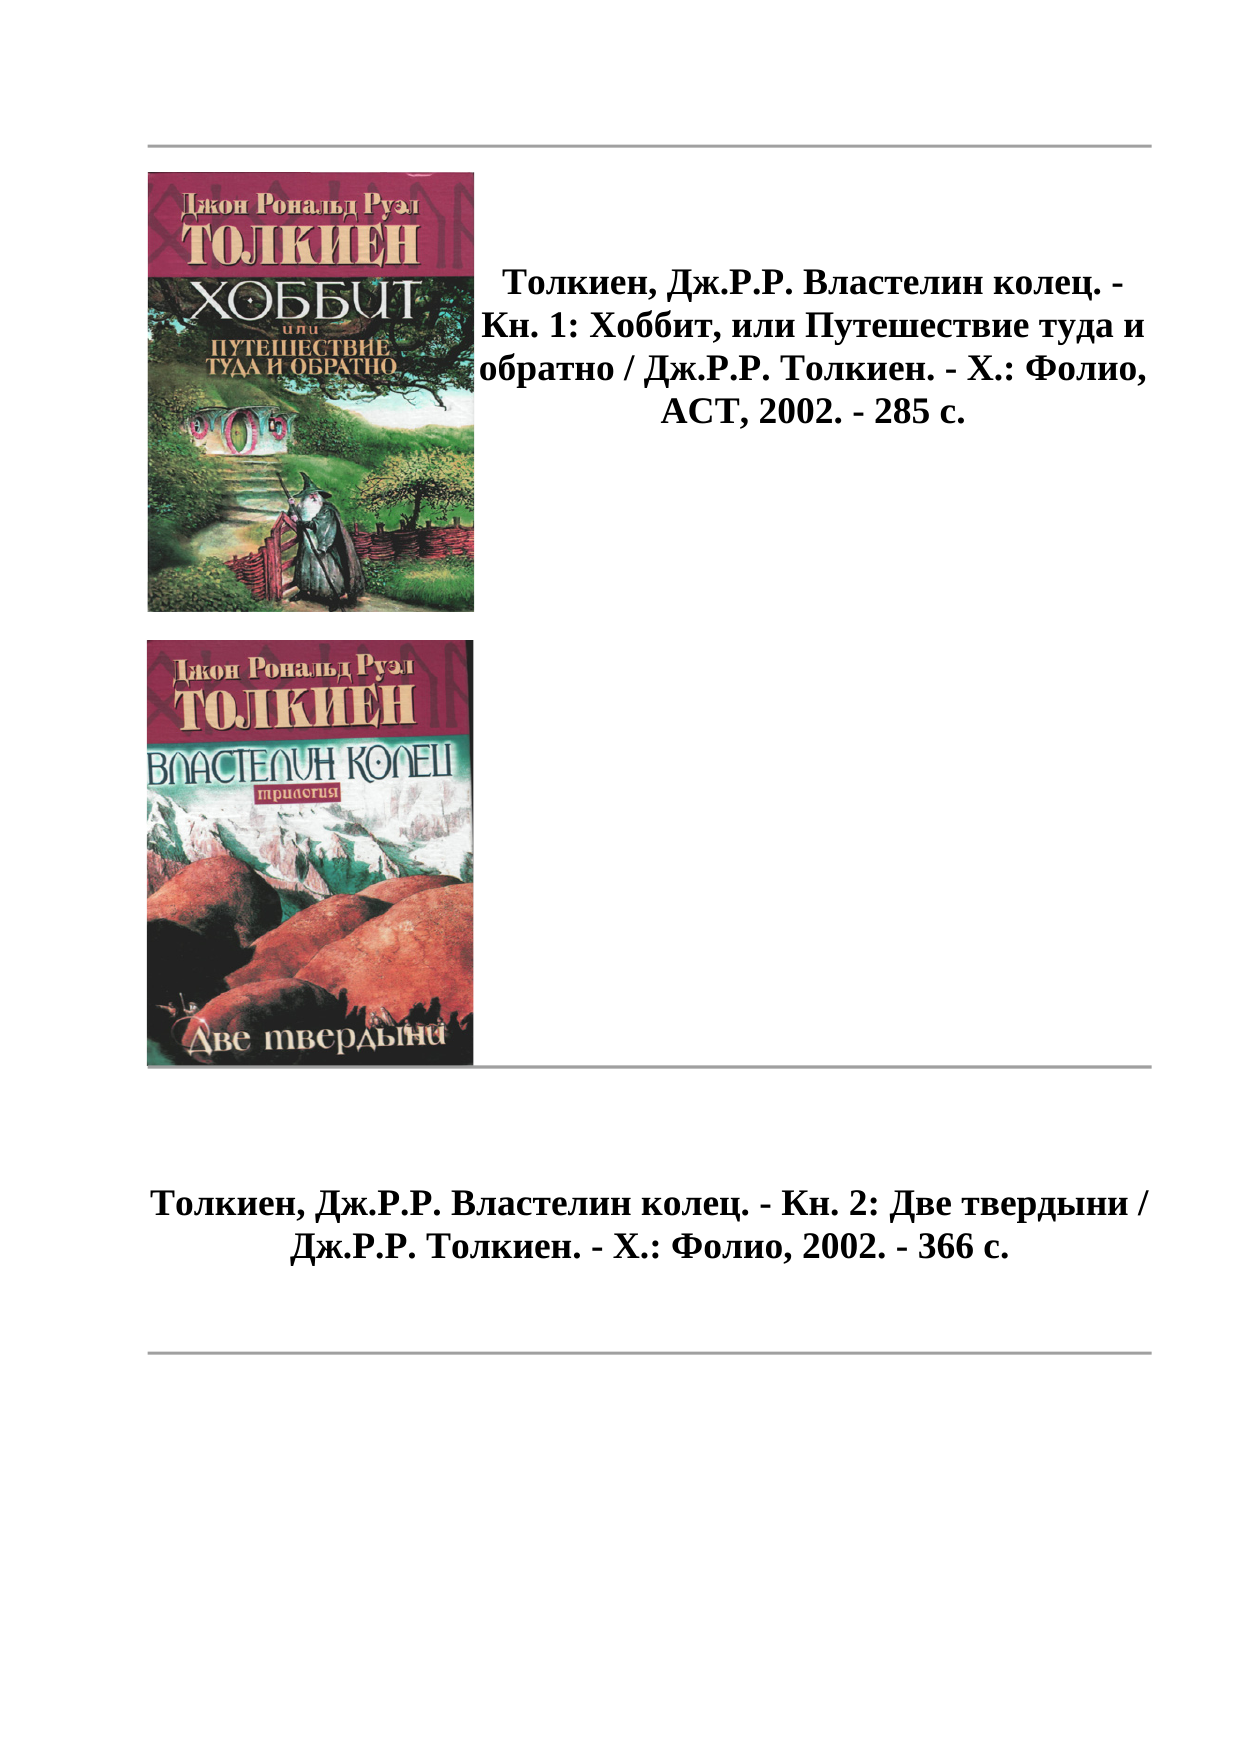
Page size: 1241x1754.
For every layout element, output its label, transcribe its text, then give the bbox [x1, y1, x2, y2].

picture [147, 172, 475, 612]
text Толкиен, Дж.Р.Р. Властелин колец. - Кн. 2: Две твердыни / Дж.Р.Р. Толкиен. - Х.: Фолио, 2002. - 366 с. [148, 1180, 1152, 1266]
picture [146, 640, 474, 1066]
text Толкиен, Дж.Р.Р. Властелин колец. - Кн. 1: Хоббит, или Путешествие туда и обратно / Дж.Р.Р. Толкиен. - Х.: Фолио, АСТ, 2002. - 285 с. [475, 259, 1152, 432]
